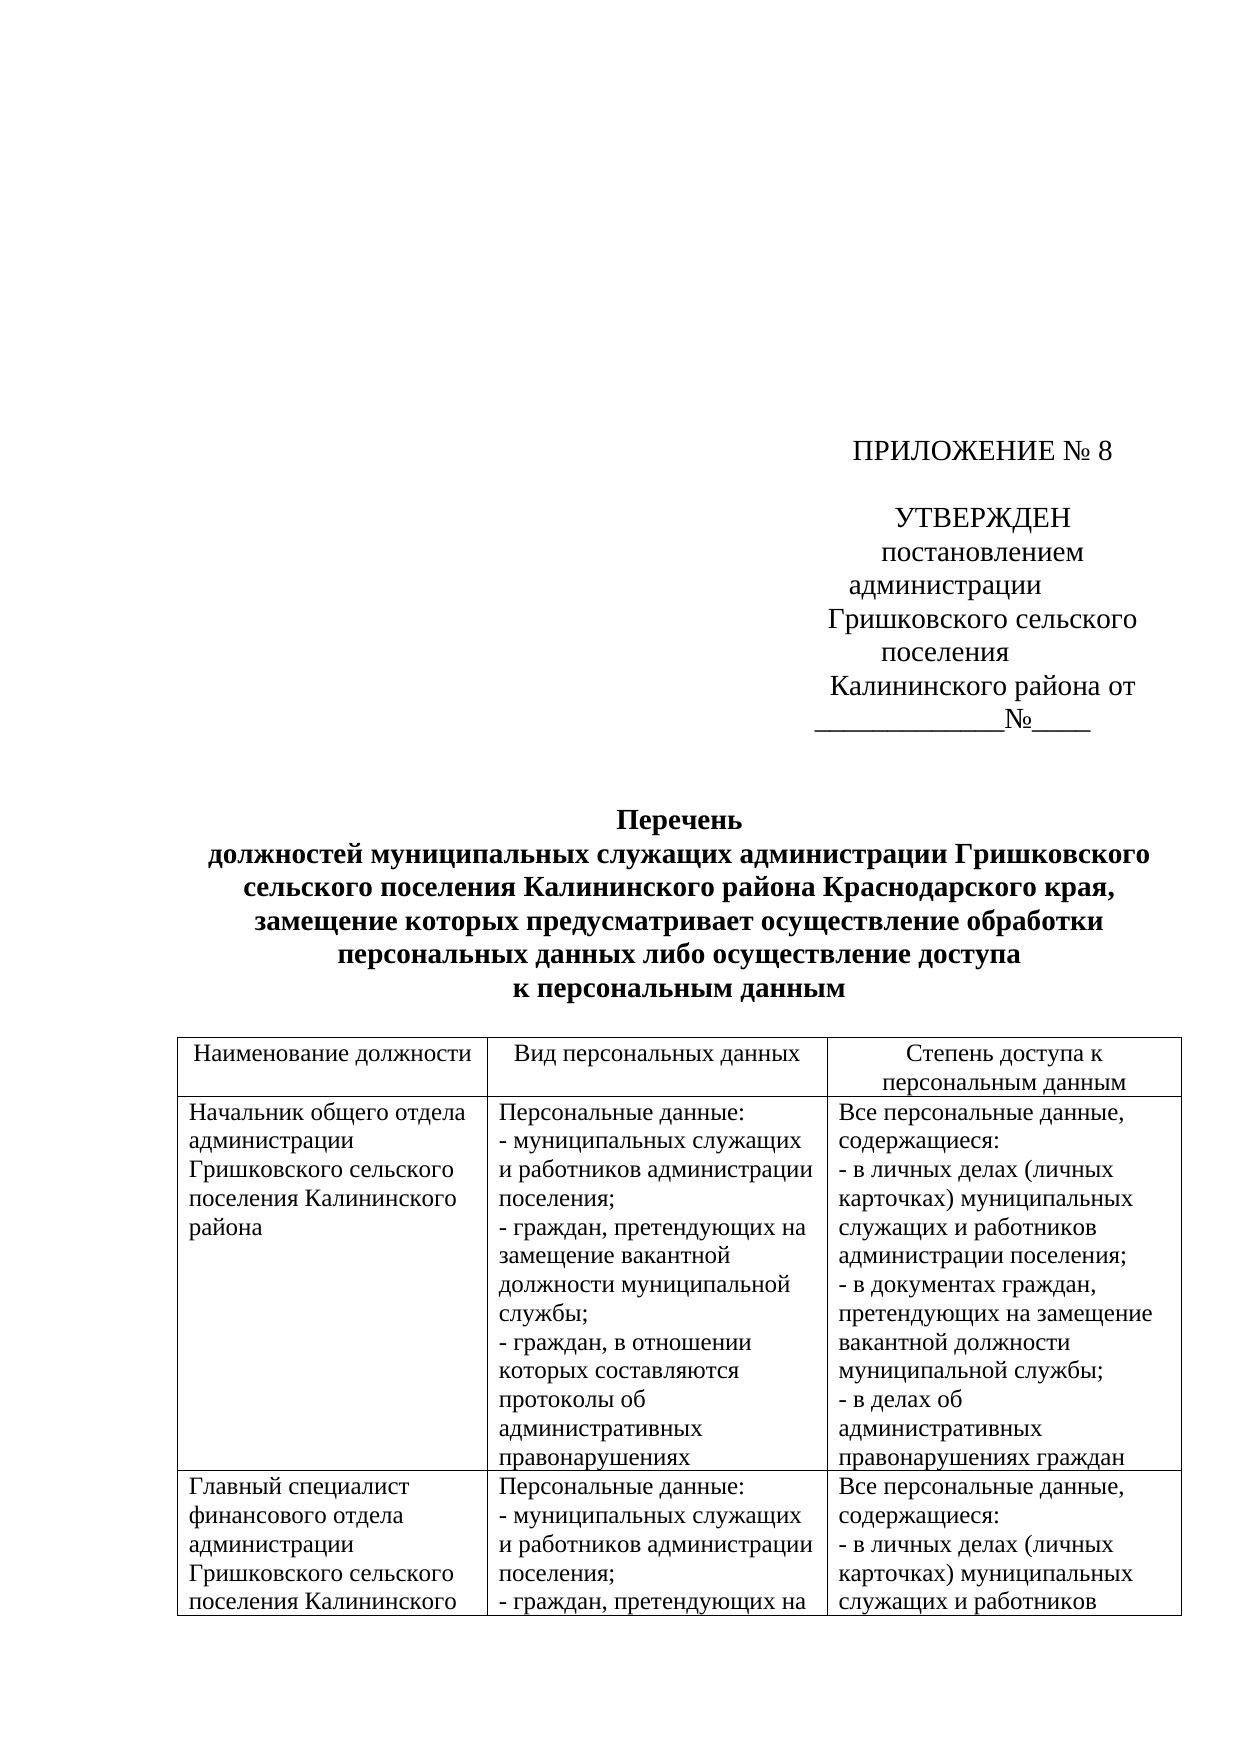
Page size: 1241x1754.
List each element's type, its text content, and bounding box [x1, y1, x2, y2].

text ПРИЛОЖЕНИЕ № 8 [709, 433, 1181, 467]
text _____________№____ [723, 702, 1181, 735]
text Калининского района от [709, 668, 1181, 702]
text Перечень должностей муниципальных служащих администрации Гришковского сельского поселения Калининского района Краснодарского края, замещение которых предусматривает осуществление обработки персональных данных либо осуществление доступа [177, 802, 1181, 970]
text Гришковского сельского поселения [709, 601, 1181, 668]
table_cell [828, 1471, 1181, 1615]
table_cell Начальник общего отдела администрации Гришковского сельского поселения Калининского района [178, 1097, 487, 1470]
text к персональным данным [177, 970, 1181, 1003]
text постановлением администрации [709, 534, 1181, 601]
table_header Степень доступа к персональным данным [828, 1038, 1181, 1096]
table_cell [178, 1471, 487, 1615]
text УТВЕРЖДЕН [709, 500, 1181, 534]
table_header Вид персональных данных [488, 1038, 827, 1096]
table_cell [488, 1471, 827, 1615]
table_header Наименование должности [178, 1038, 487, 1096]
